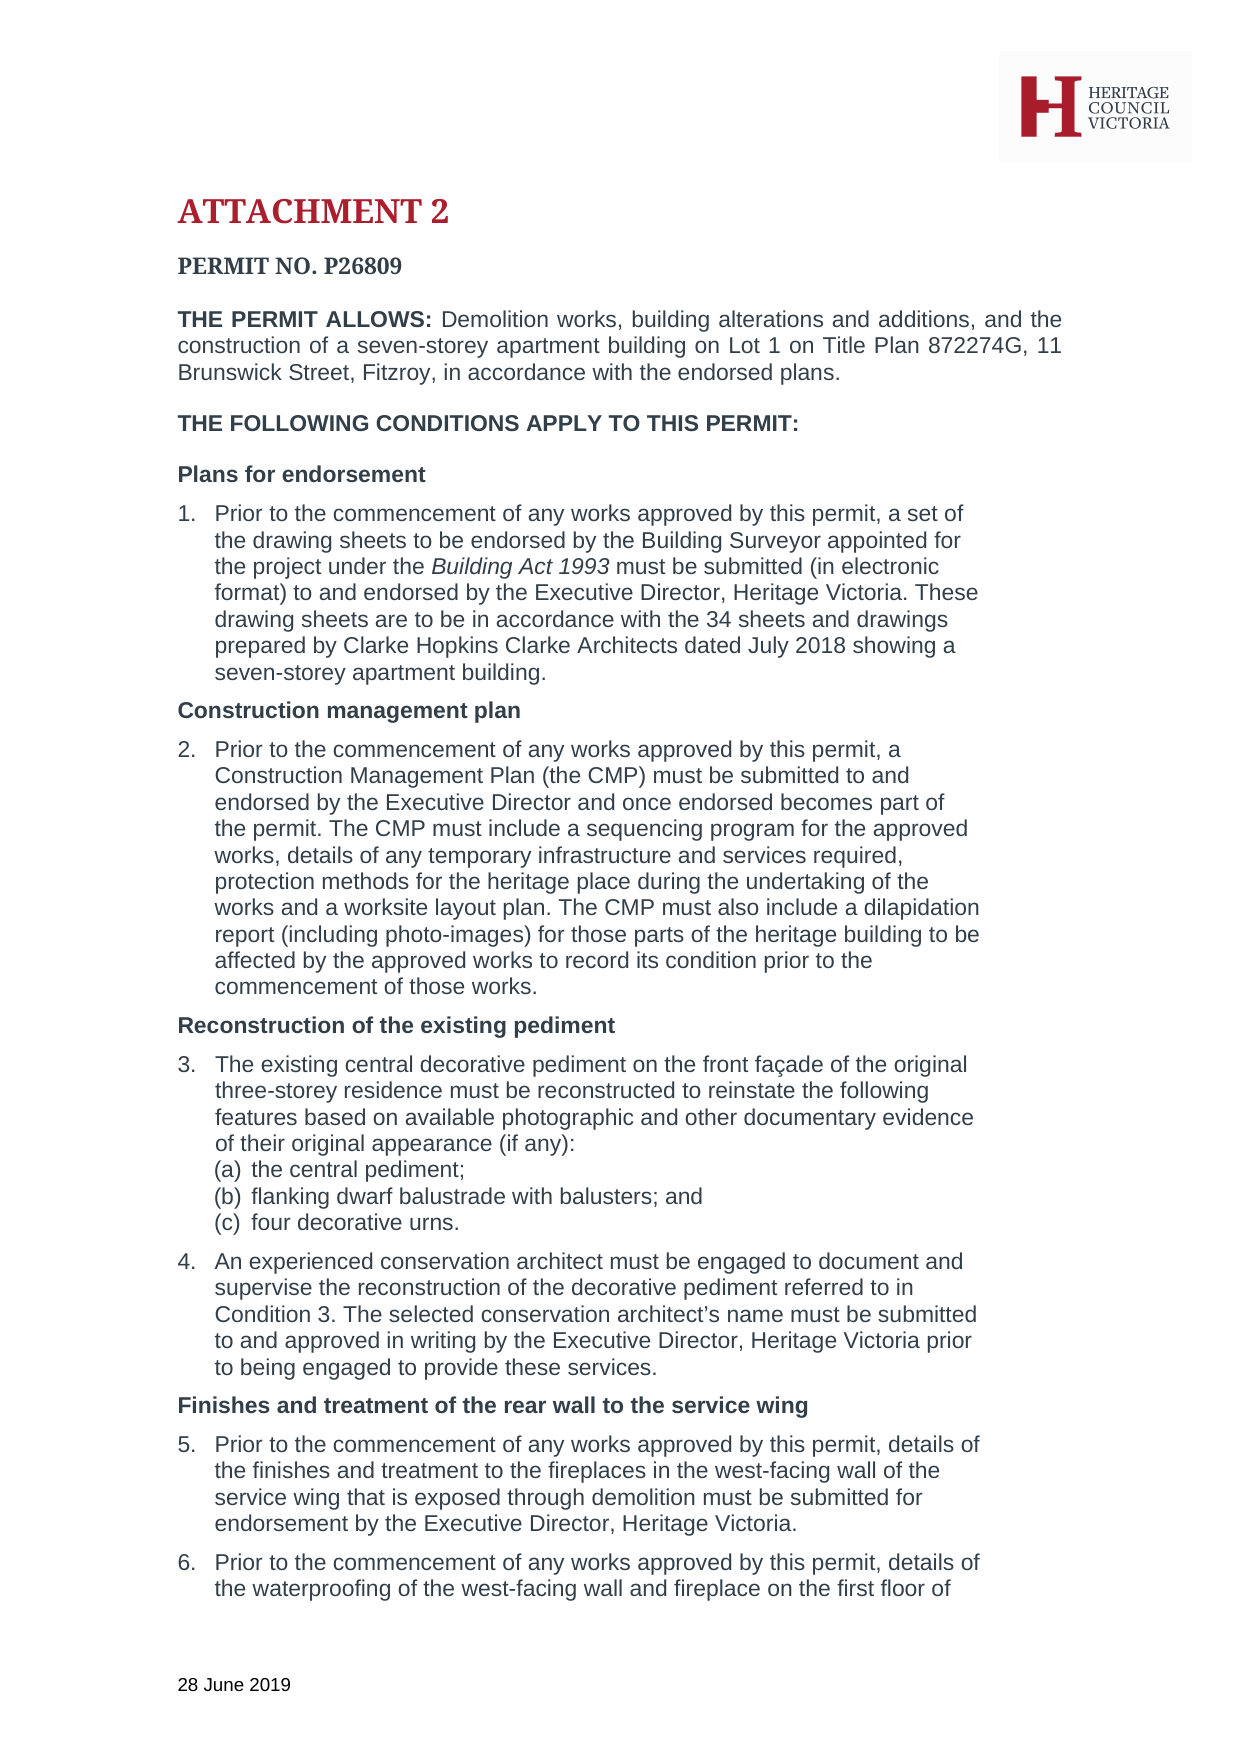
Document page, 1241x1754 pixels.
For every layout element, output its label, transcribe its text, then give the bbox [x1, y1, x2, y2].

list An experienced conservation architect must be engaged to document and supervise the reconstruction of the decorative pediment referred to in Condition 3. The selected conservation architect’s name must be submitted to and approved in writing by the Executive Director, Heritage Victoria prior to being engaged to provide these services. [177, 1248, 982, 1380]
picture [998, 51, 1193, 162]
text PERMIT NO. P26809 [177, 250, 1063, 281]
list The existing central decorative pediment on the front façade of the original three-storey residence must be reconstructed to reinstate the following features based on available photographic and other documentary evidence of their original appearance (if any): [177, 1051, 982, 1156]
text ATTACHMENT 2 [177, 188, 1063, 233]
list the central pediment; [213, 1156, 982, 1183]
text Finishes and treatment of the rear wall to the service wing [177, 1392, 982, 1419]
text The Permit Allows: Demolition works, building alterations and additions, and the construction of a seven-storey apartment building on Lot 1 on Title Plan 872274G, 11 Brunswick Street, Fitzroy, in accordance with the endorsed plans. [177, 306, 1063, 385]
text Construction management plan [177, 697, 982, 724]
text The following conditions apply to this permit: [177, 410, 1063, 436]
list flanking dwarf balustrade with balusters; and [213, 1183, 982, 1209]
list Prior to the commencement of any works approved by this permit, a Construction Management Plan (the CMP) must be submitted to and endorsed by the Executive Director and once endorsed becomes part of the permit. The CMP must include a sequencing program for the approved works, details of any temporary infrastructure and services required, protection methods for the heritage place during the undertaking of the works and a worksite layout plan. The CMP must also include a dilapidation report (including photo-images) for those parts of the heritage building to be affected by the approved works to record its condition prior to the commencement of those works. [177, 736, 982, 1000]
list Prior to the commencement of any works approved by this permit, details of the finishes and treatment to the fireplaces in the west-facing wall of the service wing that is exposed through demolition must be submitted for endorsement by the Executive Director, Heritage Victoria. [177, 1431, 982, 1537]
list Prior to the commencement of any works approved by this permit, a set of the drawing sheets to be endorsed by the Building Surveyor appointed for the project under the Building Act 1993 must be submitted (in electronic format) to and endorsed by the Executive Director, Heritage Victoria. These drawing sheets are to be in accordance with the 34 sheets and drawings prepared by Clarke Hopkins Clarke Architects dated July 2018 showing a seven-storey apartment building. [177, 500, 982, 685]
list four decorative urns. [214, 1209, 982, 1236]
text Plans for endorsement [177, 461, 982, 488]
text Reconstruction of the existing pediment [177, 1012, 982, 1038]
